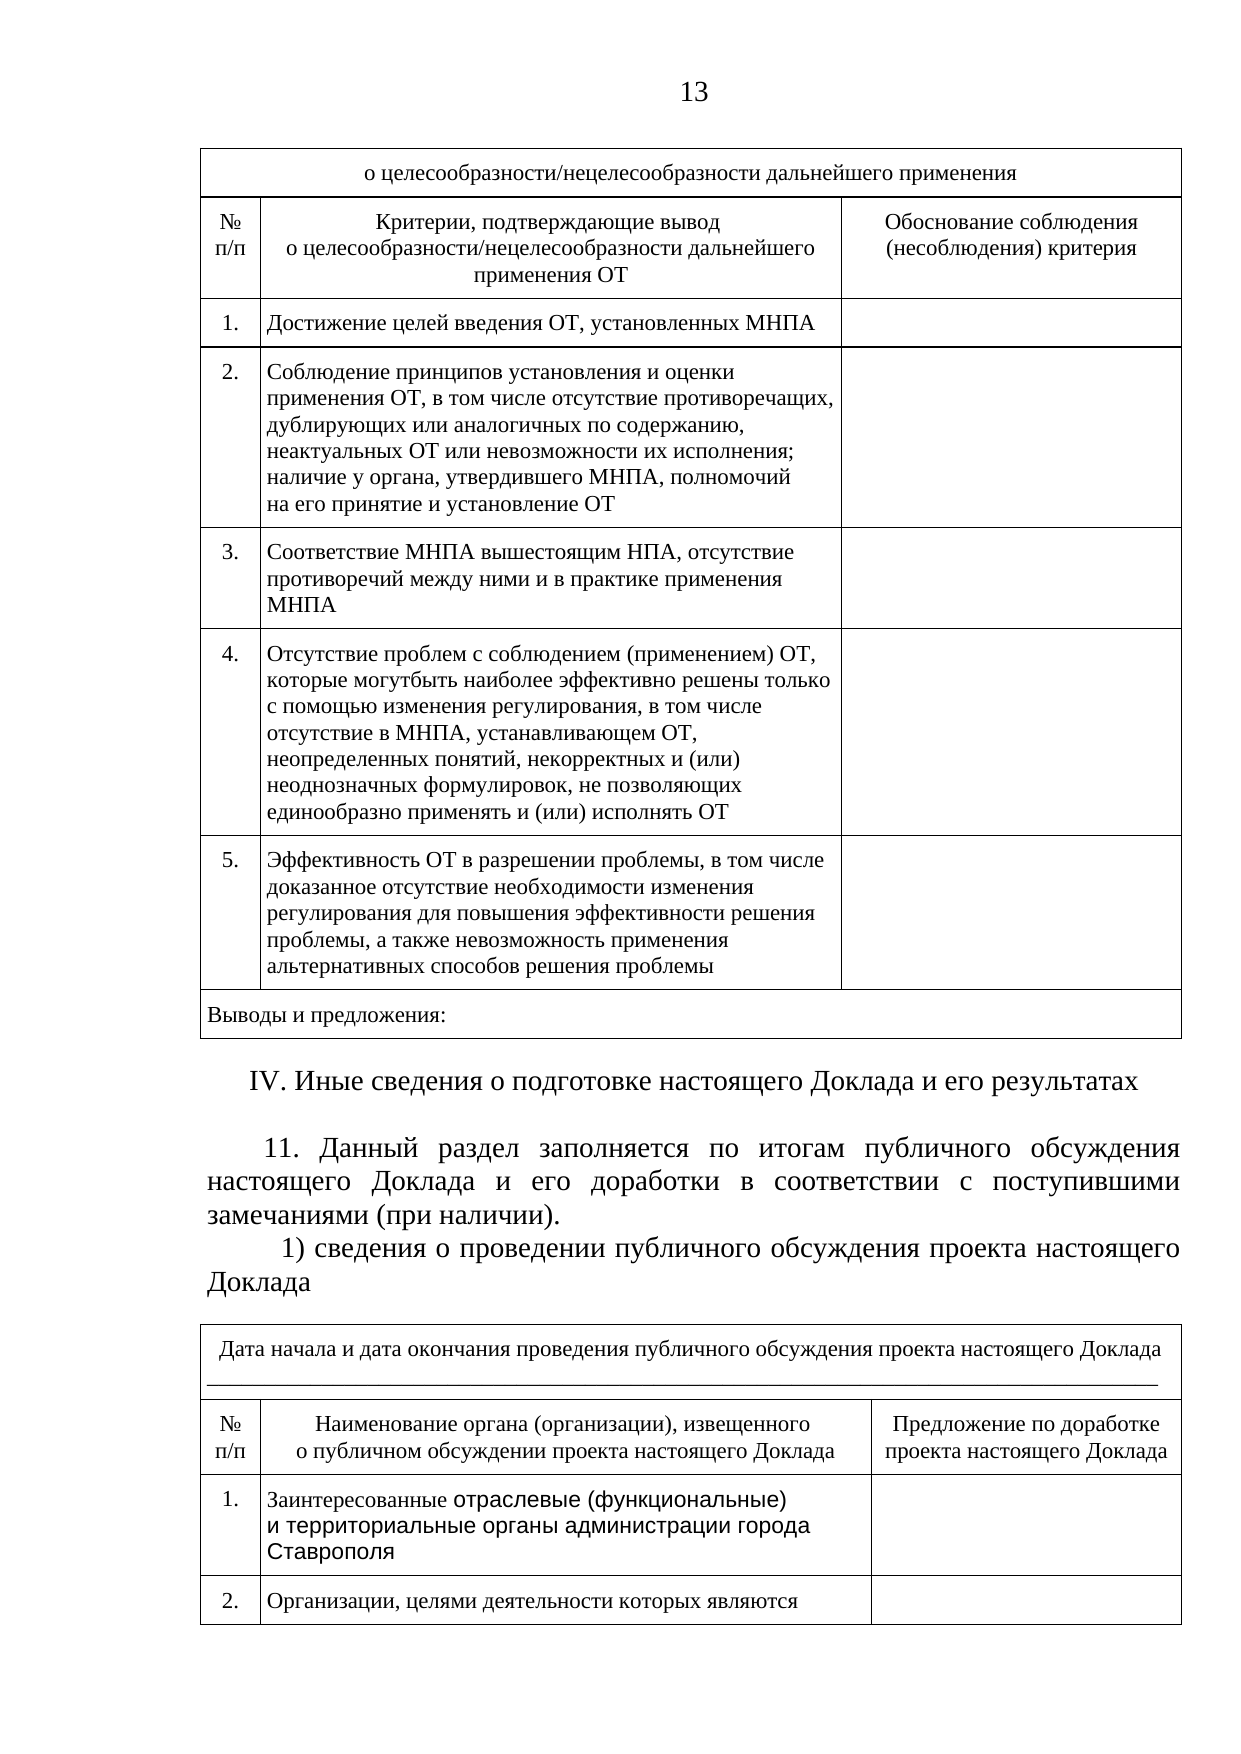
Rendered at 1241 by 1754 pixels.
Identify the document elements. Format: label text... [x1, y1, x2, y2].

table_cell Соответствие МНПА вышестоящим НПА, отсутствие противоречий между ними и в практике применения МНПА [261, 528, 841, 628]
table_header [201, 149, 1181, 196]
table_cell Соблюдение принципов установления и оценки применения ОТ, в том числе отсутствие противоречащих, дублирующих или аналогичных по содержанию, неактуальных ОТ или невозможности их исполнения; наличие у органа, утвердившего МНПА, полномочий на его принятие и установление ОТ [261, 348, 841, 527]
table_cell Критерии, подтверждающие вывод о целесообразности/нецелесообразности дальнейшего применения ОТ [261, 198, 841, 298]
text 1) сведения о проведении публичного обсуждения проекта настоящего Доклада [207, 1230, 1181, 1297]
table_cell 3. [201, 528, 260, 628]
table_cell [842, 348, 1181, 527]
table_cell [261, 1576, 871, 1624]
table_cell [842, 629, 1181, 835]
table_cell № п/п [201, 1400, 260, 1474]
table_cell 4. [201, 629, 260, 835]
table_cell 1. [201, 1475, 260, 1575]
table_cell Обоснование соблюдения (несоблюдения) критерия [842, 198, 1181, 298]
table_cell [842, 836, 1181, 989]
text IV. Иные сведения о подготовке настоящего Доклада и его результатах [207, 1063, 1181, 1096]
table_cell Эффективность ОТ в разрешении проблемы, в том числе доказанное отсутствие необходимости изменения регулирования для повышения эффективности решения проблемы, а также невозможность применения альтернативных способов решения проблемы [261, 836, 841, 989]
table_cell 5. [201, 836, 260, 989]
table_cell [872, 1475, 1181, 1575]
table_cell 2. [201, 348, 260, 527]
table_cell [872, 1576, 1181, 1624]
table_cell [842, 299, 1181, 346]
table_cell Достижение целей введения ОТ, установленных МНПА [261, 299, 841, 346]
table_cell № п/п [201, 198, 260, 298]
table_header Дата начала и дата окончания проведения публичного обсуждения проекта настоящего Доклада ___________________________________________________________________________________ [201, 1325, 1181, 1399]
table_cell Выводы и предложения: [201, 990, 1181, 1038]
table_cell Отсутствие проблем с соблюдением (применением) ОТ, которые могутбыть наиболее эффективно решены только с помощью изменения регулирования, в том числе отсутствие в МНПА, устанавливающем ОТ, неопределенных понятий, некорректных и (или) неоднозначных формулировок, не позволяющих единообразно применять и (или) исполнять ОТ [261, 629, 841, 835]
text 11. Данный раздел заполняется по итогам публичного обсуждения настоящего Доклада и его доработки в соответствии с поступившими замечаниями (при наличии). [207, 1130, 1181, 1230]
table_cell Предложение по доработке проекта настоящего Доклада [872, 1400, 1181, 1474]
table_cell Заинтересованные отраслевые (функциональные) и территориальные органы администрации города Ставрополя [261, 1475, 871, 1575]
table_cell [842, 528, 1181, 628]
table_cell 1. [201, 299, 260, 346]
table_cell Наименование органа (организации), извещенного о публичном обсуждении проекта настоящего Доклада [261, 1400, 871, 1474]
table_cell 2. [201, 1576, 260, 1624]
